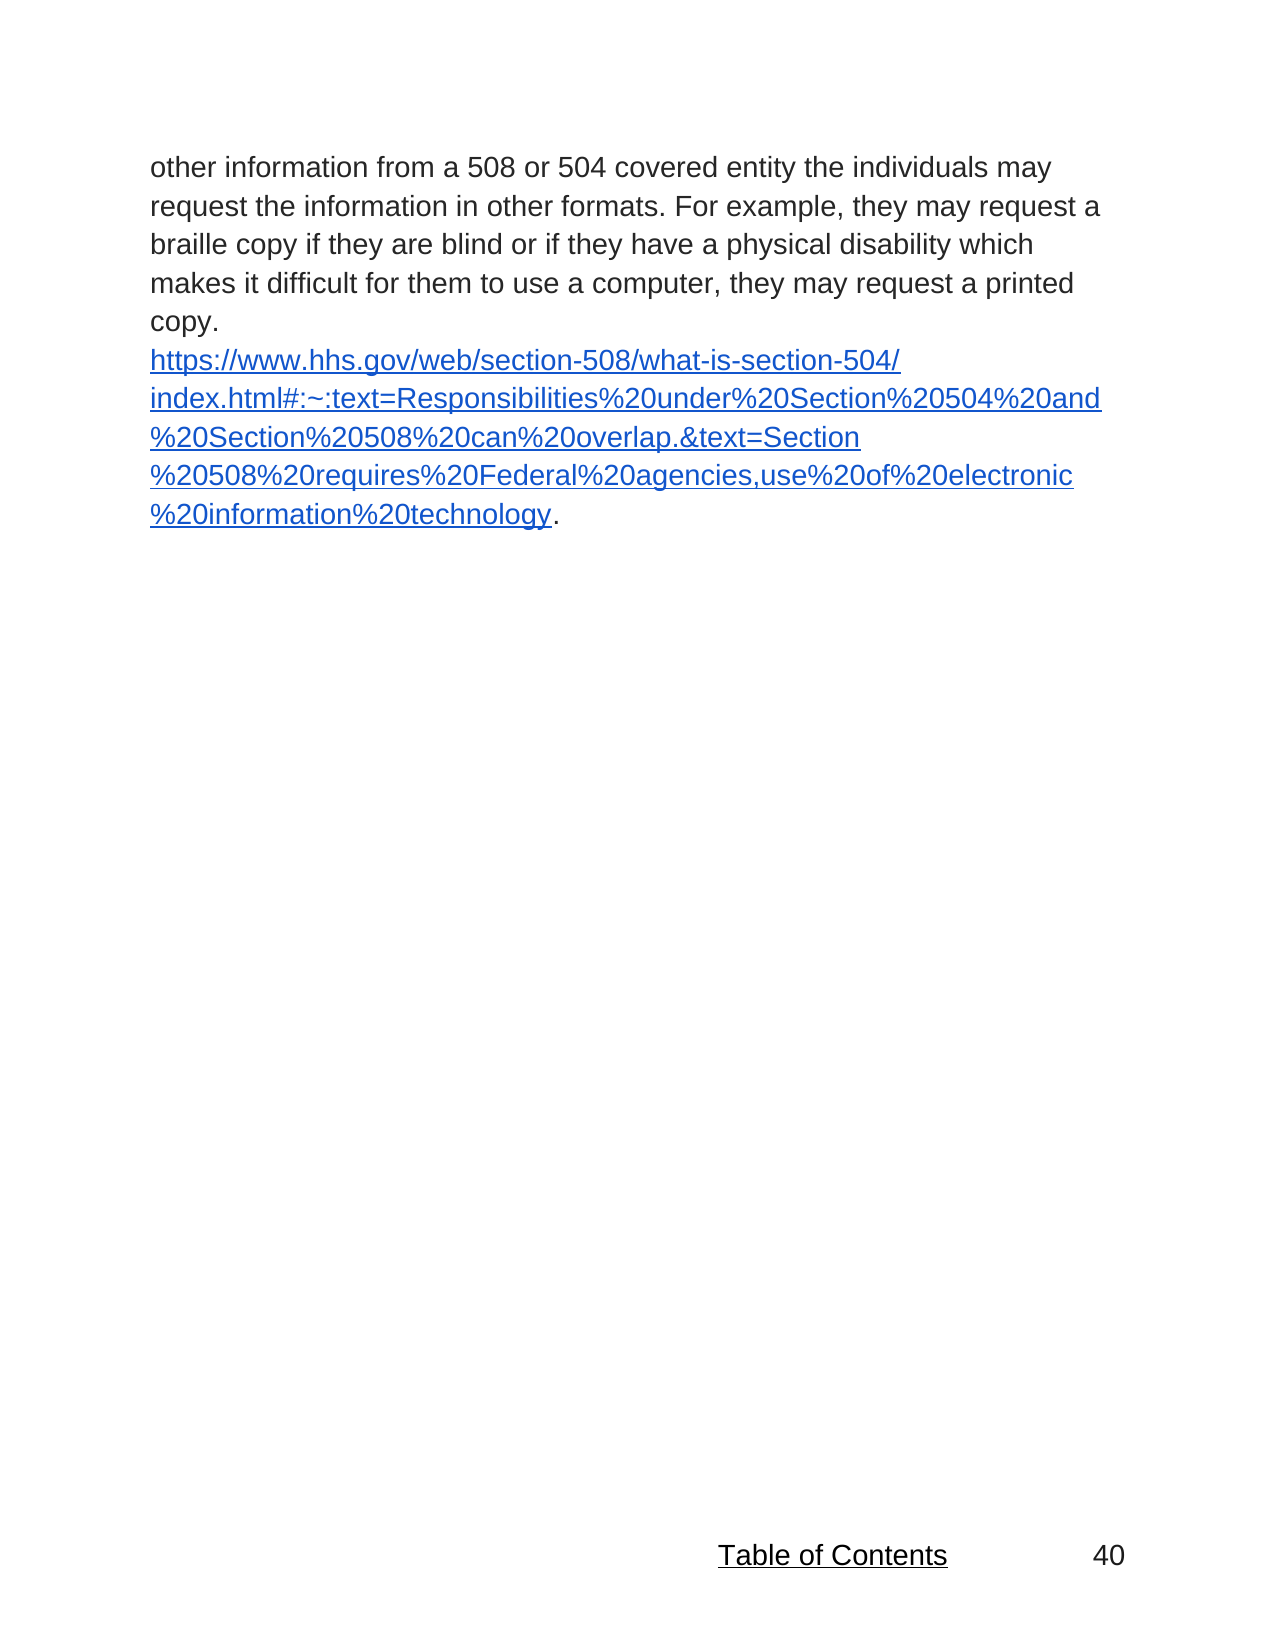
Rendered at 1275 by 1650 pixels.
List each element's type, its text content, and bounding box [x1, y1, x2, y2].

text https://www.hhs.gov/web/section-508/what-is-section-504/index.html#:~:text=Responsibilities%20under%20Section%20504%20and%20Section%20508%20can%20overlap.&text=Section%20508%20requires%20Federal%20agencies,use%20of%20electronic%20information%20technology. [150, 343, 1125, 530]
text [150, 150, 1125, 338]
